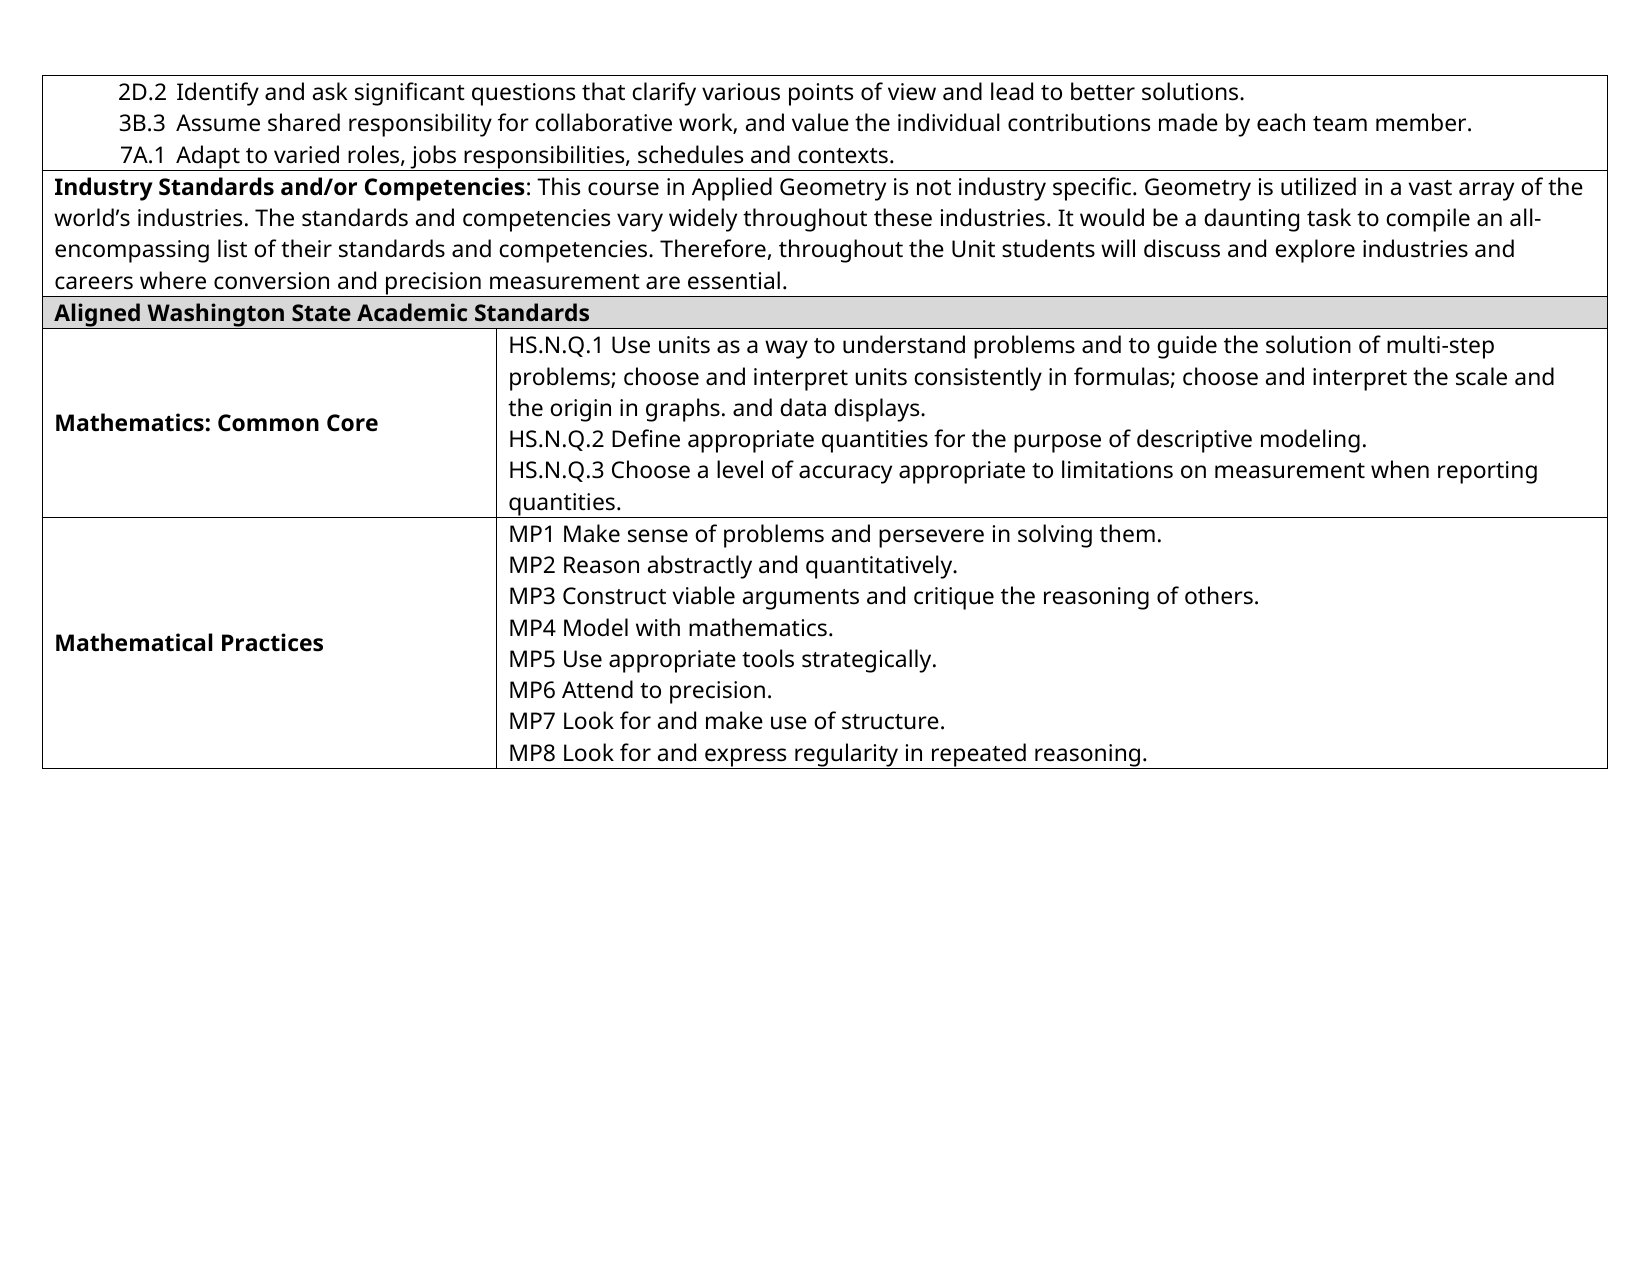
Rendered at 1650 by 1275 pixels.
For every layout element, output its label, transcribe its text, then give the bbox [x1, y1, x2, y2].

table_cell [43, 76, 1607, 170]
table_cell Industry Standards and/or Competencies: This course in Applied Geometry is not industry specific. Geometry is utilized in a vast array of the world’s industries. The standards and competencies vary widely throughout these industries. It would be a daunting task to compile an all-encompassing list of their standards and competencies. Therefore, throughout the Unit students will discuss and explore industries and careers where conversion and precision measurement are essential. [43, 171, 1607, 296]
table_cell Aligned Washington State Academic Standards [43, 297, 1607, 328]
table_cell MP1 Make sense of problems and persevere in solving them. MP2 Reason abstractly and quantitatively. MP3 Construct viable arguments and critique the reasoning of others. MP4 Model with mathematics. MP5 Use appropriate tools strategically. MP6 Attend to precision. MP7 Look for and make use of structure. MP8 Look for and express regularity in repeated reasoning. [497, 518, 1607, 768]
table_cell Mathematical Practices [43, 518, 496, 768]
table_cell HS.N.Q.1 Use units as a way to understand problems and to guide the solution of multi-step problems; choose and interpret units consistently in formulas; choose and interpret the scale and the origin in graphs. and data displays. HS.N.Q.2 Define appropriate quantities for the purpose of descriptive modeling. HS.N.Q.3 Choose a level of accuracy appropriate to limitations on measurement when reporting quantities. [497, 329, 1607, 517]
table_cell Mathematics: Common Core [43, 329, 496, 517]
